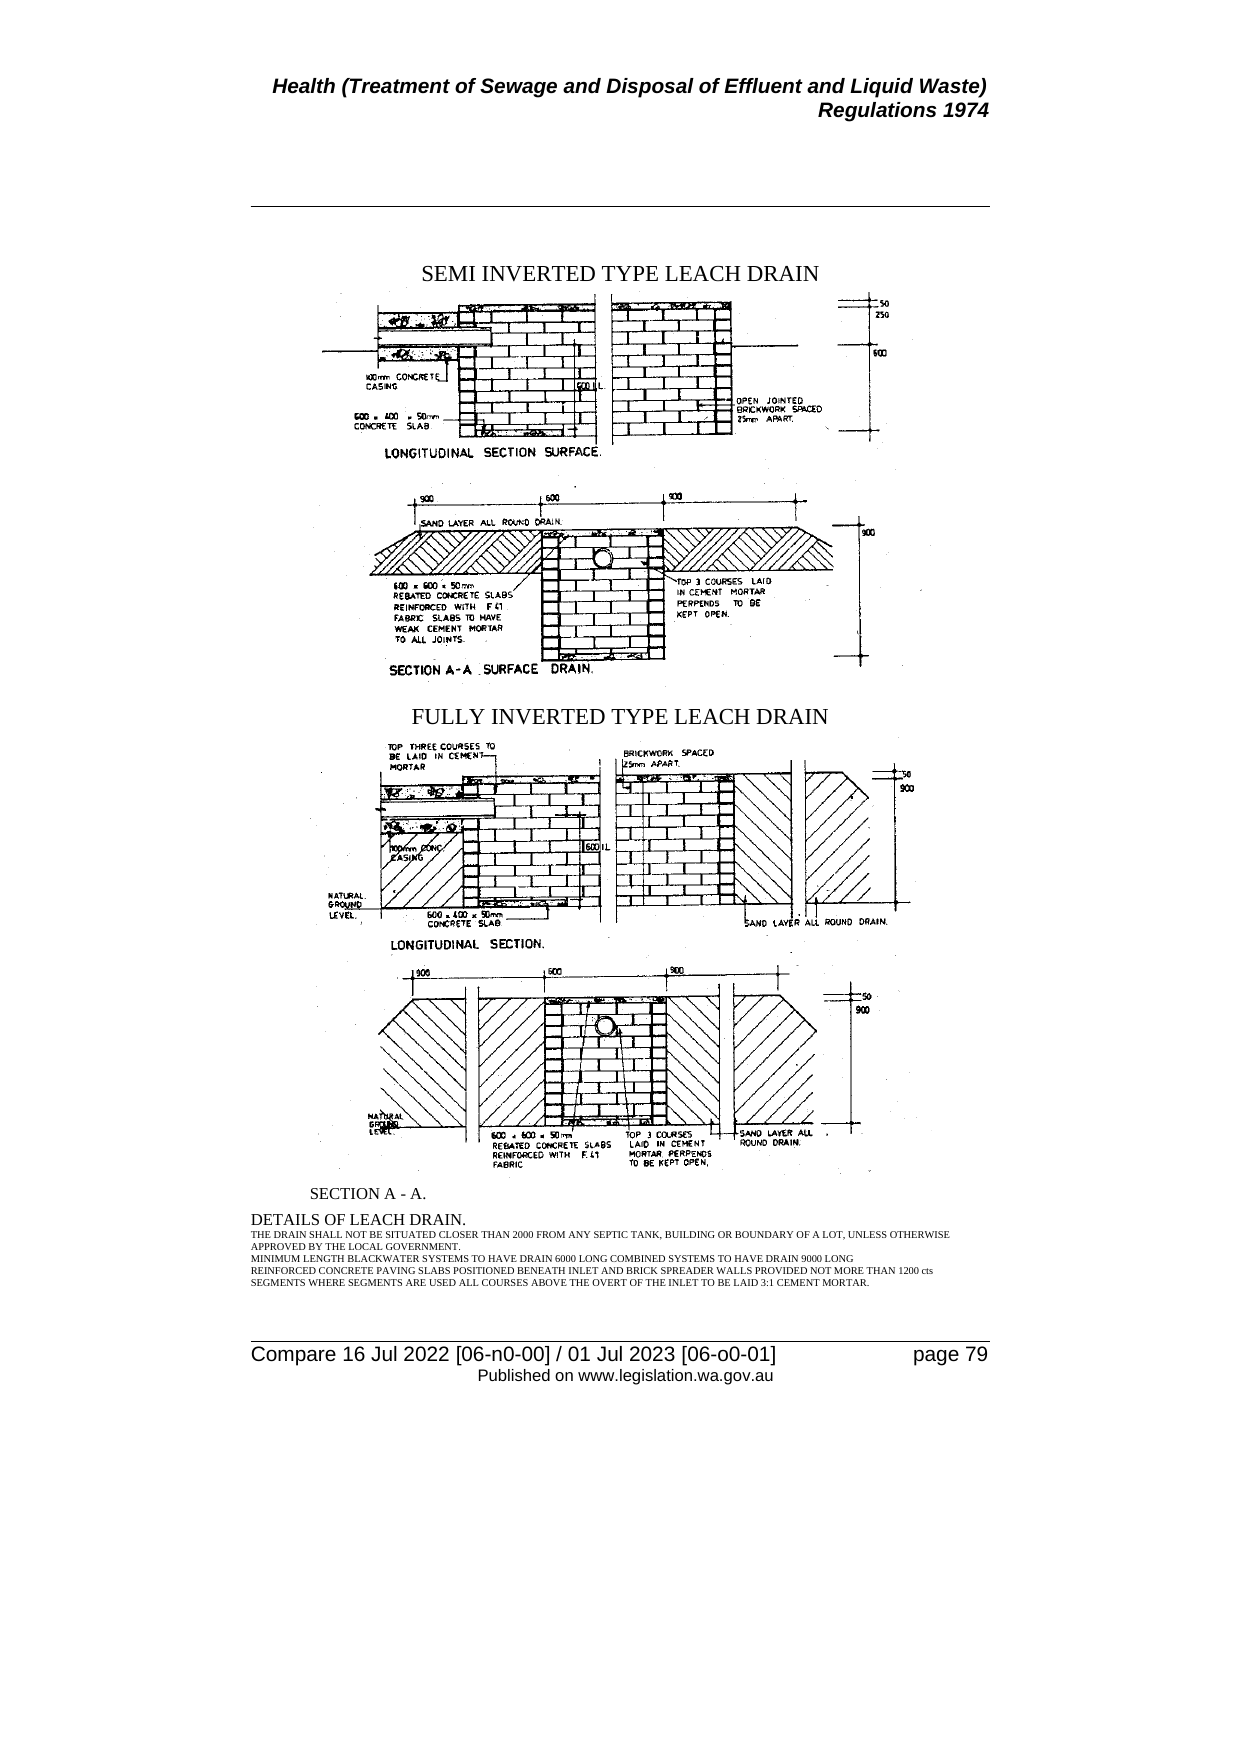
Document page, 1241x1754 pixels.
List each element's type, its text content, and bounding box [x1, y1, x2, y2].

text DETAILS OF LEACH DRAIN. [251, 1209, 990, 1228]
text SECTION A - A. [251, 1184, 990, 1203]
picture [308, 286, 932, 687]
picture [309, 736, 932, 1178]
text THE DRAIN SHALL NOT BE SITUATED CLOSER THAN 2000 FROM ANY SEPTIC TANK, BUILDING OR BOUNDARY OF A LOT, UNLESS OTHERWISE APPROVED BY THE LOCAL GOVERNMENT. [251, 1228, 990, 1252]
subtitle FULLY INVERTED TYPE LEACH DRAIN [251, 703, 990, 730]
text MINIMUM LENGTH BLACKWATER SYSTEMS TO HAVE DRAIN 6000 LONG COMBINED SYSTEMS TO HAVE DRAIN 9000 LONG REINFORCED CONCRETE PAVING SLABS POSITIONED BENEATH INLET AND BRICK SPREADER WALLS PROVIDED NOT MORE THAN 1200 cts [251, 1252, 990, 1276]
subtitle SEMI INVERTED TYPE LEACH DRAIN [251, 260, 990, 286]
